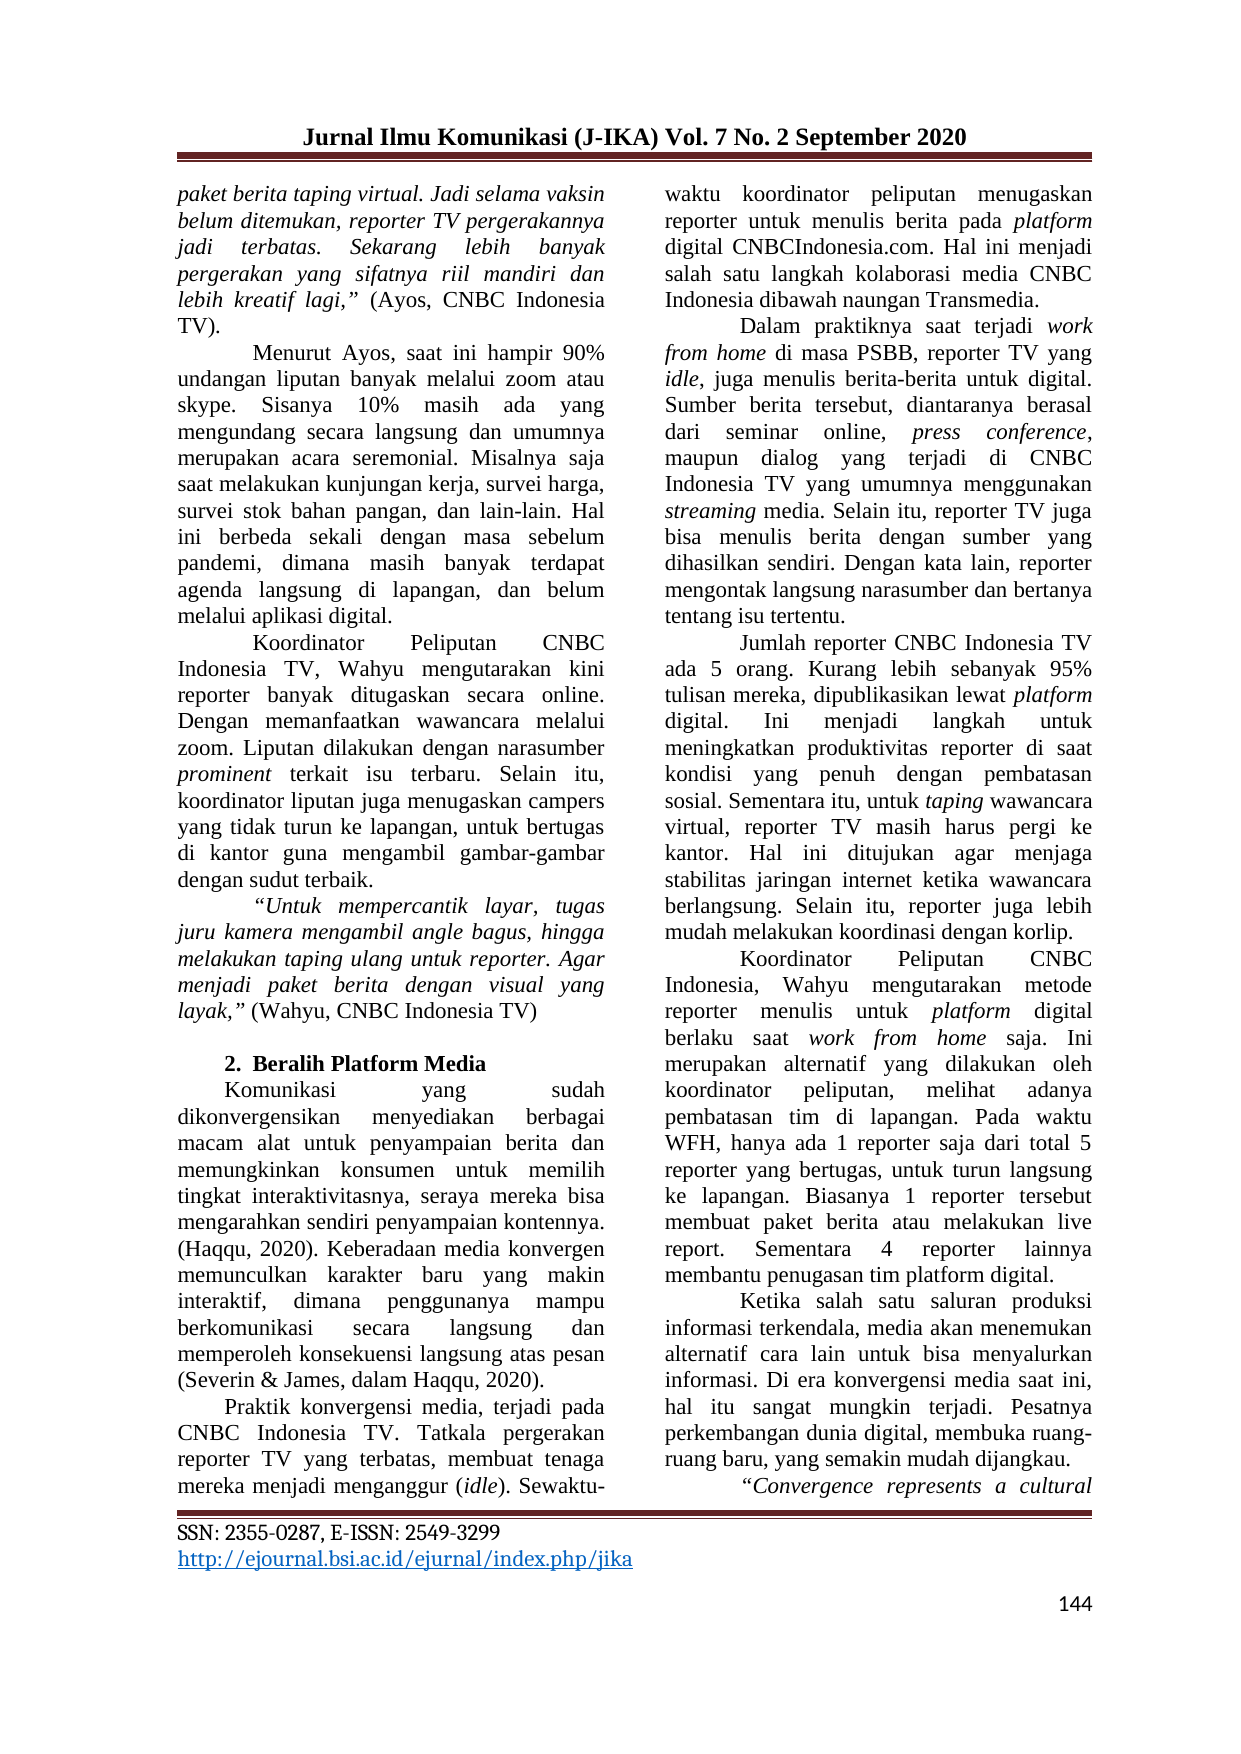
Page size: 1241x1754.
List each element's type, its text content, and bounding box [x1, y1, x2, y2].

text Jumlah reporter CNBC Indonesia TV ada 5 orang. Kurang lebih sebanyak 95% tulisan mereka, dipublikasikan lewat platform digital. Ini menjadi langkah untuk meningkatkan produktivitas reporter di saat kondisi yang penuh dengan pembatasan sosial. Sementara itu, untuk taping wawancara virtual, reporter TV masih harus pergi ke kantor. Hal ini ditujukan agar menjaga stabilitas jaringan internet ketika wawancara berlangsung. Selain itu, reporter juga lebih mudah melakukan koordinasi dengan korlip. [664, 628, 1092, 945]
text Komunikasi yang sudah dikonvergensikan menyediakan berbagai macam alat untuk penyampaian berita dan memungkinkan konsumen untuk memilih tingkat interaktivitasnya, seraya mereka bisa mengarahkan sendiri penyampaian kontennya. (Haqqu, 2020). Keberadaan media konvergen memunculkan karakter baru yang makin interaktif, dimana penggunanya mampu berkomunikasi secara langsung dan memperoleh konsekuensi langsung atas pesan (Severin & James, dalam Haqqu, 2020). [177, 1077, 605, 1393]
text Ketika salah satu saluran produksi informasi terkendala, media akan menemukan alternatif cara lain untuk bisa menyalurkan informasi. Di era konvergensi media saat ini, hal itu sangat mungkin terjadi. Pesatnya perkembangan dunia digital, membuka ruang-ruang baru, yang semakin mudah dijangkau. [664, 1287, 1092, 1472]
text Koordinator Peliputan CNBC Indonesia TV, Wahyu mengutarakan kini reporter banyak ditugaskan secara online. Dengan memanfaatkan wawancara melalui zoom. Liputan dilakukan dengan narasumber prominent terkait isu terbaru. Selain itu, koordinator liputan juga menugaskan campers yang tidak turun ke lapangan, untuk bertugas di kantor guna mengambil gambar-gambar dengan sudut terbaik. [177, 628, 605, 892]
text “Untuk mempercantik layar, tugas juru kamera mengambil angle bagus, hingga melakukan taping ulang untuk reporter. Agar menjadi paket berita dengan visual yang layak,” (Wahyu, CNBC Indonesia TV) [177, 892, 605, 1024]
text Praktik konvergensi media, terjadi pada CNBC Indonesia TV. Tatkala pergerakan reporter TV yang terbatas, membuat tenaga mereka menjadi menganggur (idle). Sewaktu-waktu koordinator peliputan menugaskan reporter untuk menulis berita pada platform digital CNBCIndonesia.com. Hal ini menjadi salah satu langkah kolaborasi media CNBC Indonesia dibawah naungan Transmedia. [177, 1393, 605, 1498]
text Menurut Ayos, saat ini hampir 90% undangan liputan banyak melalui zoom atau skype. Sisanya 10% masih ada yang mengundang secara langsung dan umumnya merupakan acara seremonial. Misalnya saja saat melakukan kunjungan kerja, survei harga, survei stok bahan pangan, dan lain-lain. Hal ini berbeda sekali dengan masa sebelum pandemi, dimana masih banyak terdapat agenda langsung di lapangan, dan belum melalui aplikasi digital. [177, 339, 605, 628]
text Praktik konvergensi media, terjadi pada CNBC Indonesia TV. Tatkala pergerakan reporter TV yang terbatas, membuat tenaga mereka menjadi menganggur (idle). Sewaktu-waktu koordinator peliputan menugaskan reporter untuk menulis berita pada platform digital CNBCIndonesia.com. Hal ini menjadi salah satu langkah kolaborasi media CNBC Indonesia dibawah naungan Transmedia. [664, 181, 1092, 312]
text Dalam praktiknya saat terjadi work from home di masa PSBB, reporter TV yang idle, juga menulis berita-berita untuk digital. Sumber berita tersebut, diantaranya berasal dari seminar online, press conference, maupun dialog yang terjadi di CNBC Indonesia TV yang umumnya menggunakan streaming media. Selain itu, reporter TV juga bisa menulis berita dengan sumber yang dihasilkan sendiri. Dengan kata lain, reporter mengontak langsung narasumber dan bertanya tentang isu tertentu. [664, 312, 1092, 628]
text Koordinator Peliputan CNBC Indonesia, Wahyu mengutarakan metode reporter menulis untuk platform digital berlaku saat work from home saja. Ini merupakan alternatif yang dilakukan oleh koordinator peliputan, melihat adanya pembatasan tim di lapangan. Pada waktu WFH, hanya ada 1 reporter saja dari total 5 reporter yang bertugas, untuk turun langsung ke lapangan. Biasanya 1 reporter tersebut membuat paket berita atau melakukan live report. Sementara 4 reporter lainnya membantu penugasan tim platform digital. [664, 945, 1092, 1287]
text 2. Beralih Platform Media [177, 1050, 605, 1077]
